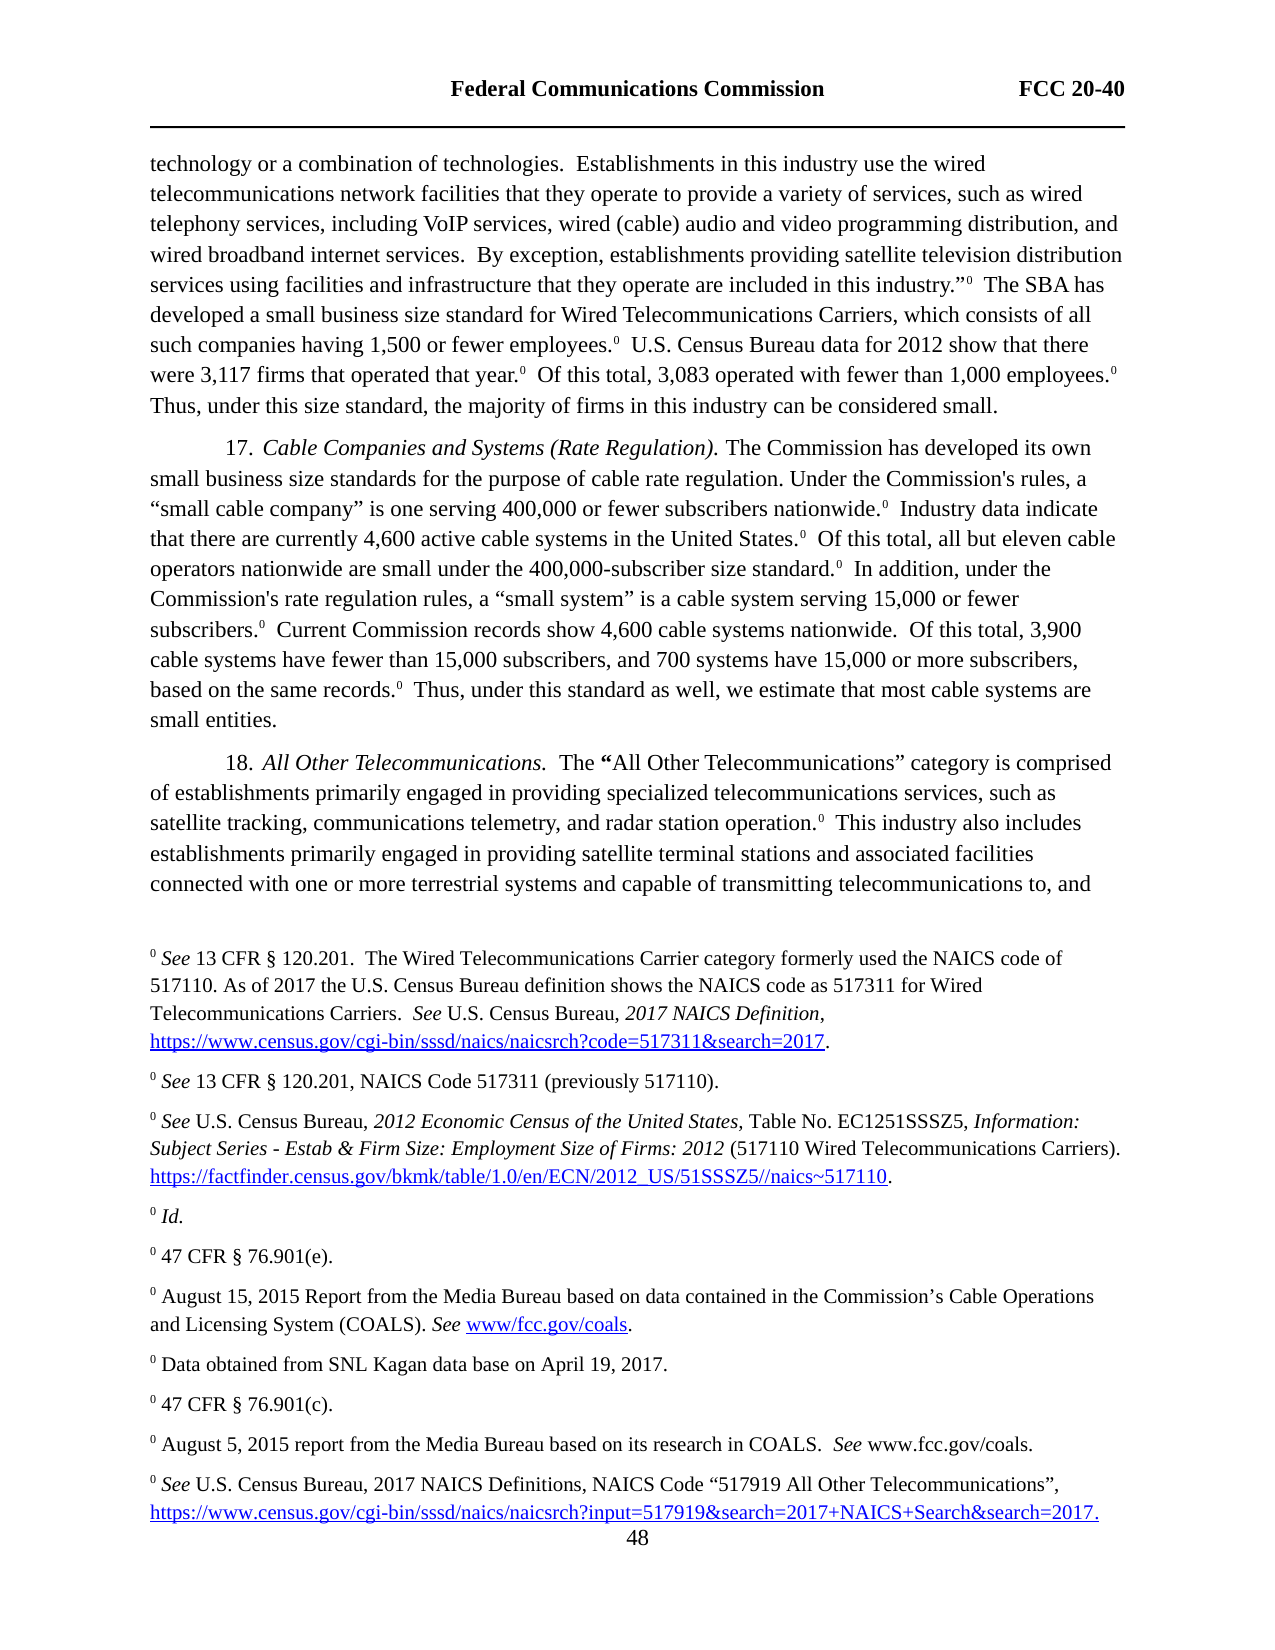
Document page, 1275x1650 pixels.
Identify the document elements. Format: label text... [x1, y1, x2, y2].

text Internet Service Providers (Broadband). Broadband Internet service providers include wired (e.g., cable, DSL) and VoIP service providers using their own operated wired telecommunications infrastructure fall in the category of Wired Telecommunication Carriers. The U.S. Census Bureau defines this industry as “establishments primarily engaged in operating and/or providing access to transmission facilities and infrastructure that they own and/or lease for the transmission of voice, data, text, sound, and video using wired communications networks. Transmission facilities may be based on a single technology or a combination of technologies. Establishments in this industry use the wired telecommunications network facilities that they operate to provide a variety of services, such as wired telephony services, including VoIP services, wired (cable) audio and video programming distribution, and wired broadband internet services. By exception, establishments providing satellite television distribution services using facilities and infrastructure that they operate are included in this industry.” The SBA has developed a small business size standard for Wired Telecommunications Carriers, which consists of all such companies having 1,500 or fewer employees. U.S. Census Bureau data for 2012 show that there were 3,117 firms that operated that year. Of this total, 3,083 operated with fewer than 1,000 employees. Thus, under this size standard, the majority of firms in this industry can be considered small. [150, 150, 1125, 418]
text All Other Telecommunications. The “All Other Telecommunications” category is comprised of establishments primarily engaged in providing specialized telecommunications services, such as satellite tracking, communications telemetry, and radar station operation. This industry also includes establishments primarily engaged in providing satellite terminal stations and associated facilities connected with one or more terrestrial systems and capable of transmitting telecommunications to, and receiving telecommunications from, satellite systems. Establishments providing Internet services or voice over Internet protocol (VoIP) services via client-supplied telecommunications connections are also included in this industry. The SBA has developed a small business size standard for All Other Telecommunications, which consists of all such firms with annual receipts of $35 million or less. For this category, U.S. Census Bureau data for 2012 show that there were 1,442 firms that operated for the entire year. Of those firms, a total of 1,400 had annual receipts less than $25 million and 15 firms had annual receipts of $25 million to $49, 999,999. Thus, the Commission estimates that the majority of “All Other Telecommunications” firms potentially affected by our action can be considered small. [150, 749, 1125, 896]
text Cable Companies and Systems (Rate Regulation). The Commission has developed its own small business size standards for the purpose of cable rate regulation. Under the Commission's rules, a “small cable company” is one serving 400,000 or fewer subscribers nationwide. Industry data indicate that there are currently 4,600 active cable systems in the United States. Of this total, all but eleven cable operators nationwide are small under the 400,000-subscriber size standard. In addition, under the Commission's rate regulation rules, a “small system” is a cable system serving 15,000 or fewer subscribers. Current Commission records show 4,600 cable systems nationwide. Of this total, 3,900 cable systems have fewer than 15,000 subscribers, and 700 systems have 15,000 or more subscribers, based on the same records. Thus, under this standard as well, we estimate that most cable systems are small entities. [150, 434, 1125, 733]
